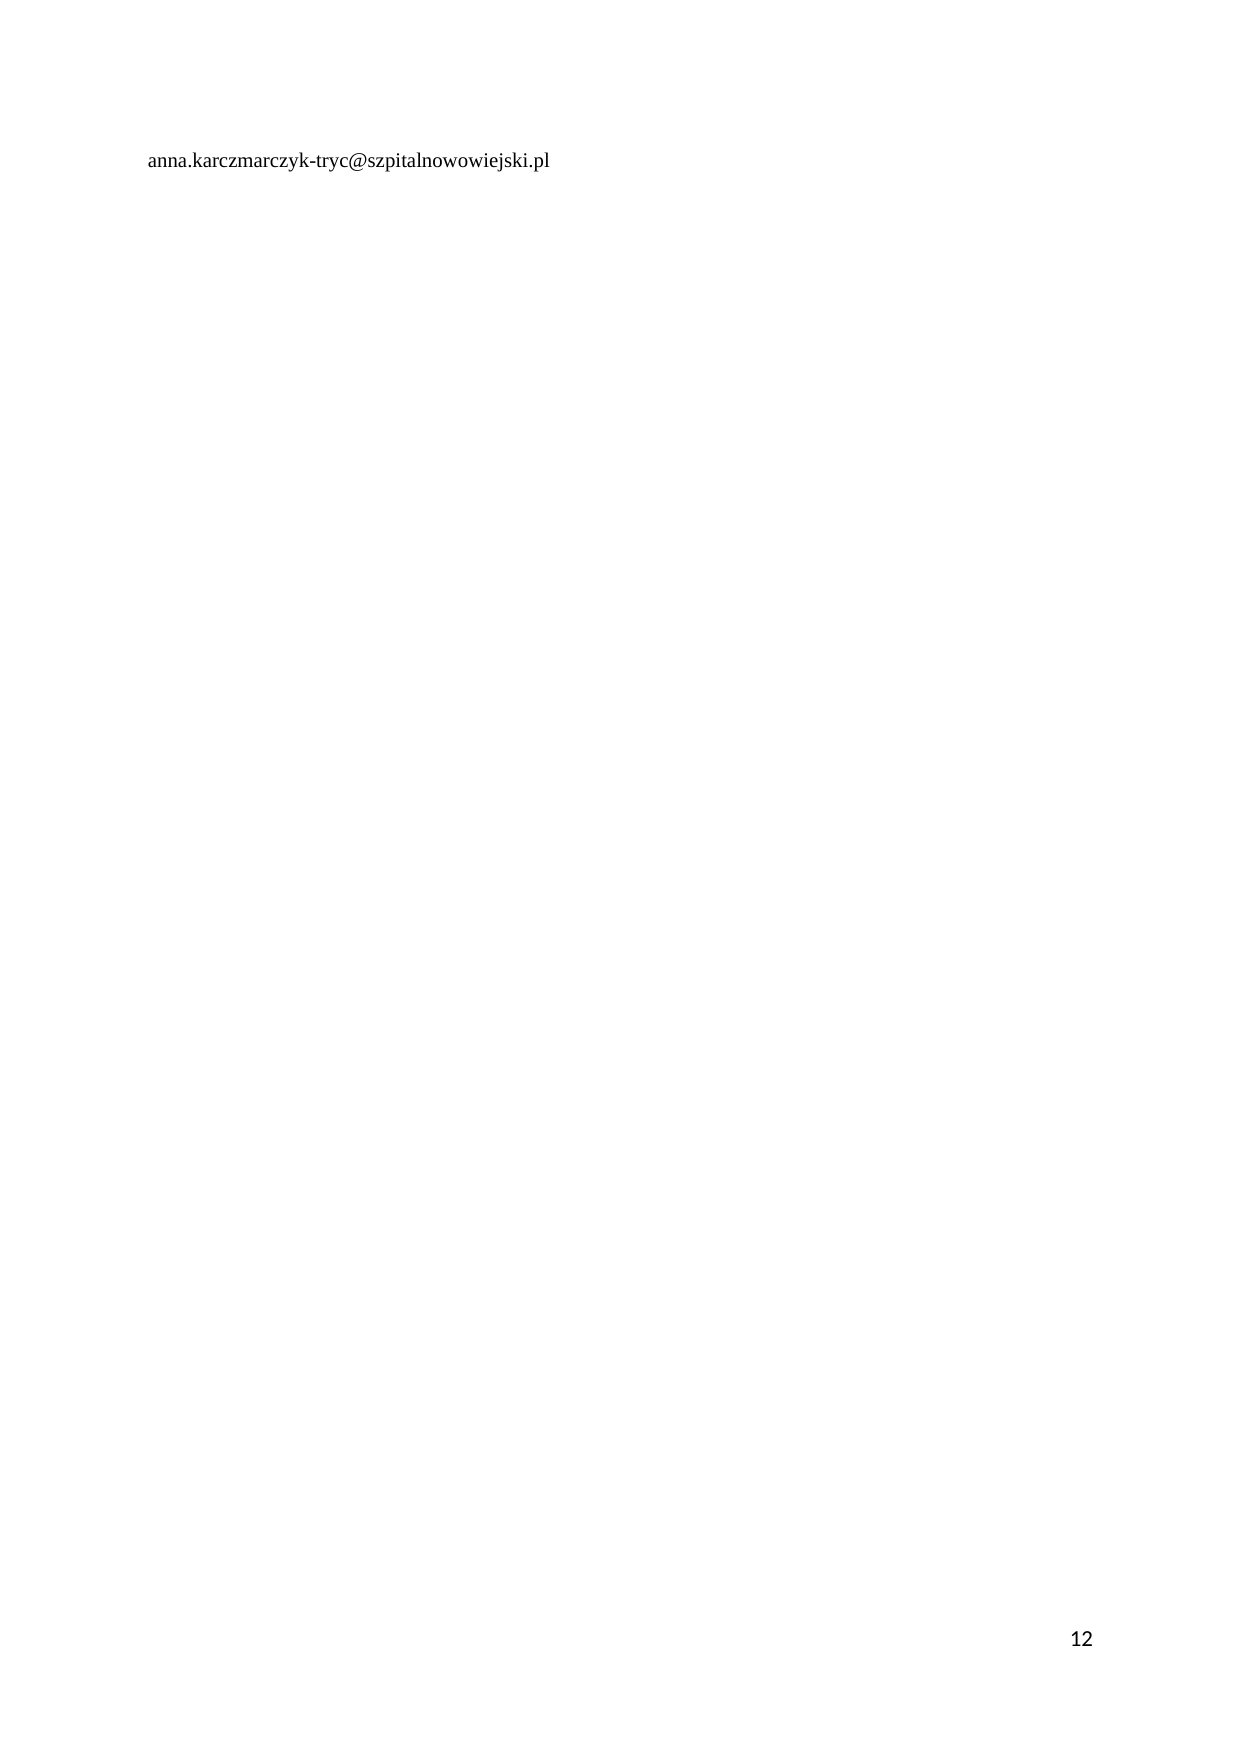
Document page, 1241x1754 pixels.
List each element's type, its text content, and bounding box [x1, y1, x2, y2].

text anna.karczmarczyk-tryc@szpitalnowowiejski.pl [148, 148, 1093, 172]
